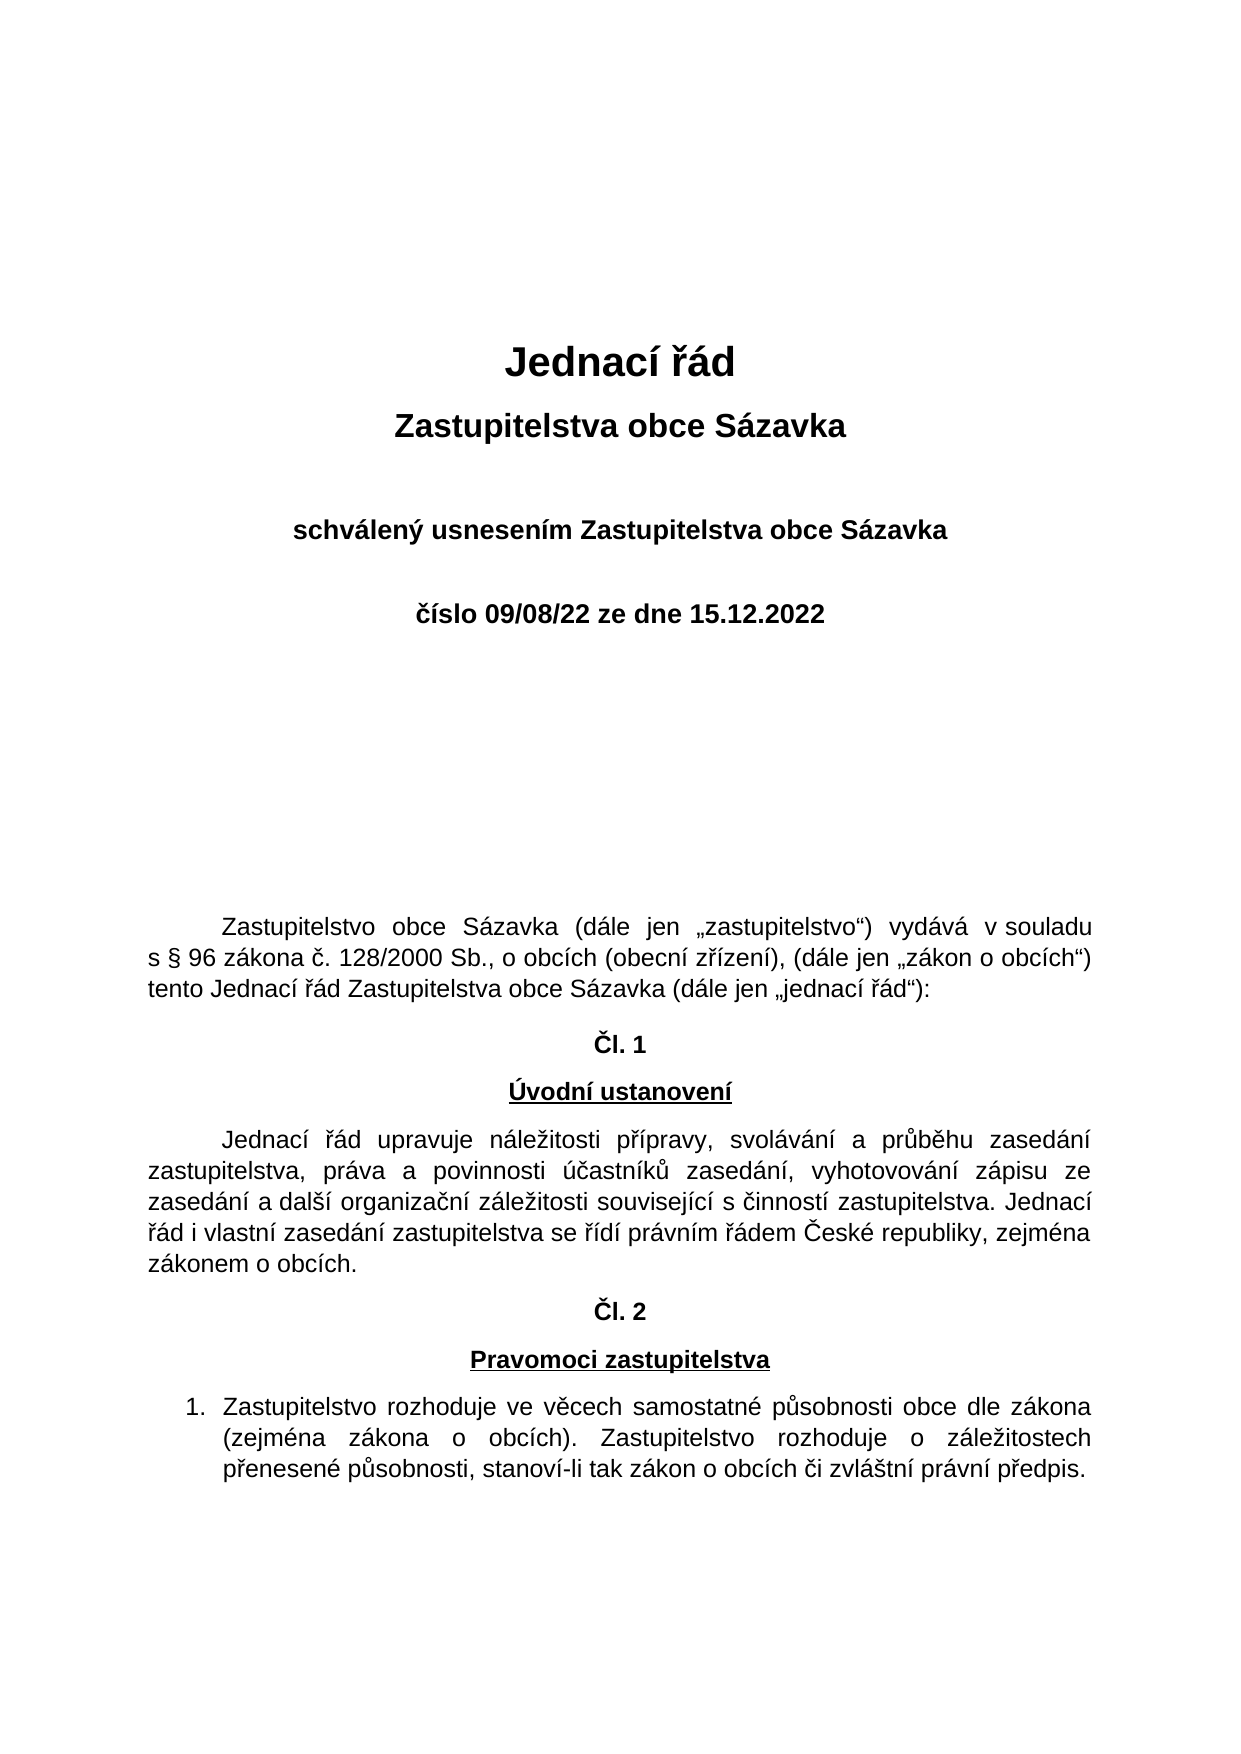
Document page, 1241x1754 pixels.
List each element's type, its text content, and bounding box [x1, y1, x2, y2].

text Jednací řád upravuje náležitosti přípravy, svolávání a průběhu zasedání zastupitelstva, práva a povinnosti účastníků zasedání, vyhotovování zápisu ze zasedání a další organizační záležitosti související s činností zastupitelstva. Jednací řád i vlastní zasedání zastupitelstva se řídí právním řádem České republiky, zejména zákonem o obcích. [148, 1125, 1093, 1278]
text schválený usnesením Zastupitelstva obce Sázavka [148, 514, 1093, 545]
text Úvodní ustanovení [148, 1077, 1093, 1106]
text Zastupitelstva obce Sázavka [148, 406, 1093, 444]
text Pravomoci zastupitelstva [148, 1345, 1093, 1373]
list Zastupitelstvo rozhoduje ve věcech samostatné působnosti obce dle zákona (zejména zákona o obcích). Zastupitelstvo rozhoduje o záležitostech přenesené působnosti, stanoví-li tak zákon o obcích či zvláštní právní předpis. [185, 1392, 1093, 1483]
text Jednací řád [148, 337, 1093, 385]
text Zastupitelstvo obce Sázavka (dále jen „zastupitelstvo“) vydává v souladu s § 96 zákona č. 128/2000 Sb., o obcích (obecní zřízení), (dále jen „zákon o obcích“) tento Jednací řád Zastupitelstva obce Sázavka (dále jen „jednací řád“): [148, 912, 1093, 1002]
text číslo 09/08/22 ze dne 15.12.2022 [148, 564, 1093, 629]
text Čl. 1 [148, 1030, 1093, 1058]
text Čl. 2 [148, 1297, 1093, 1326]
